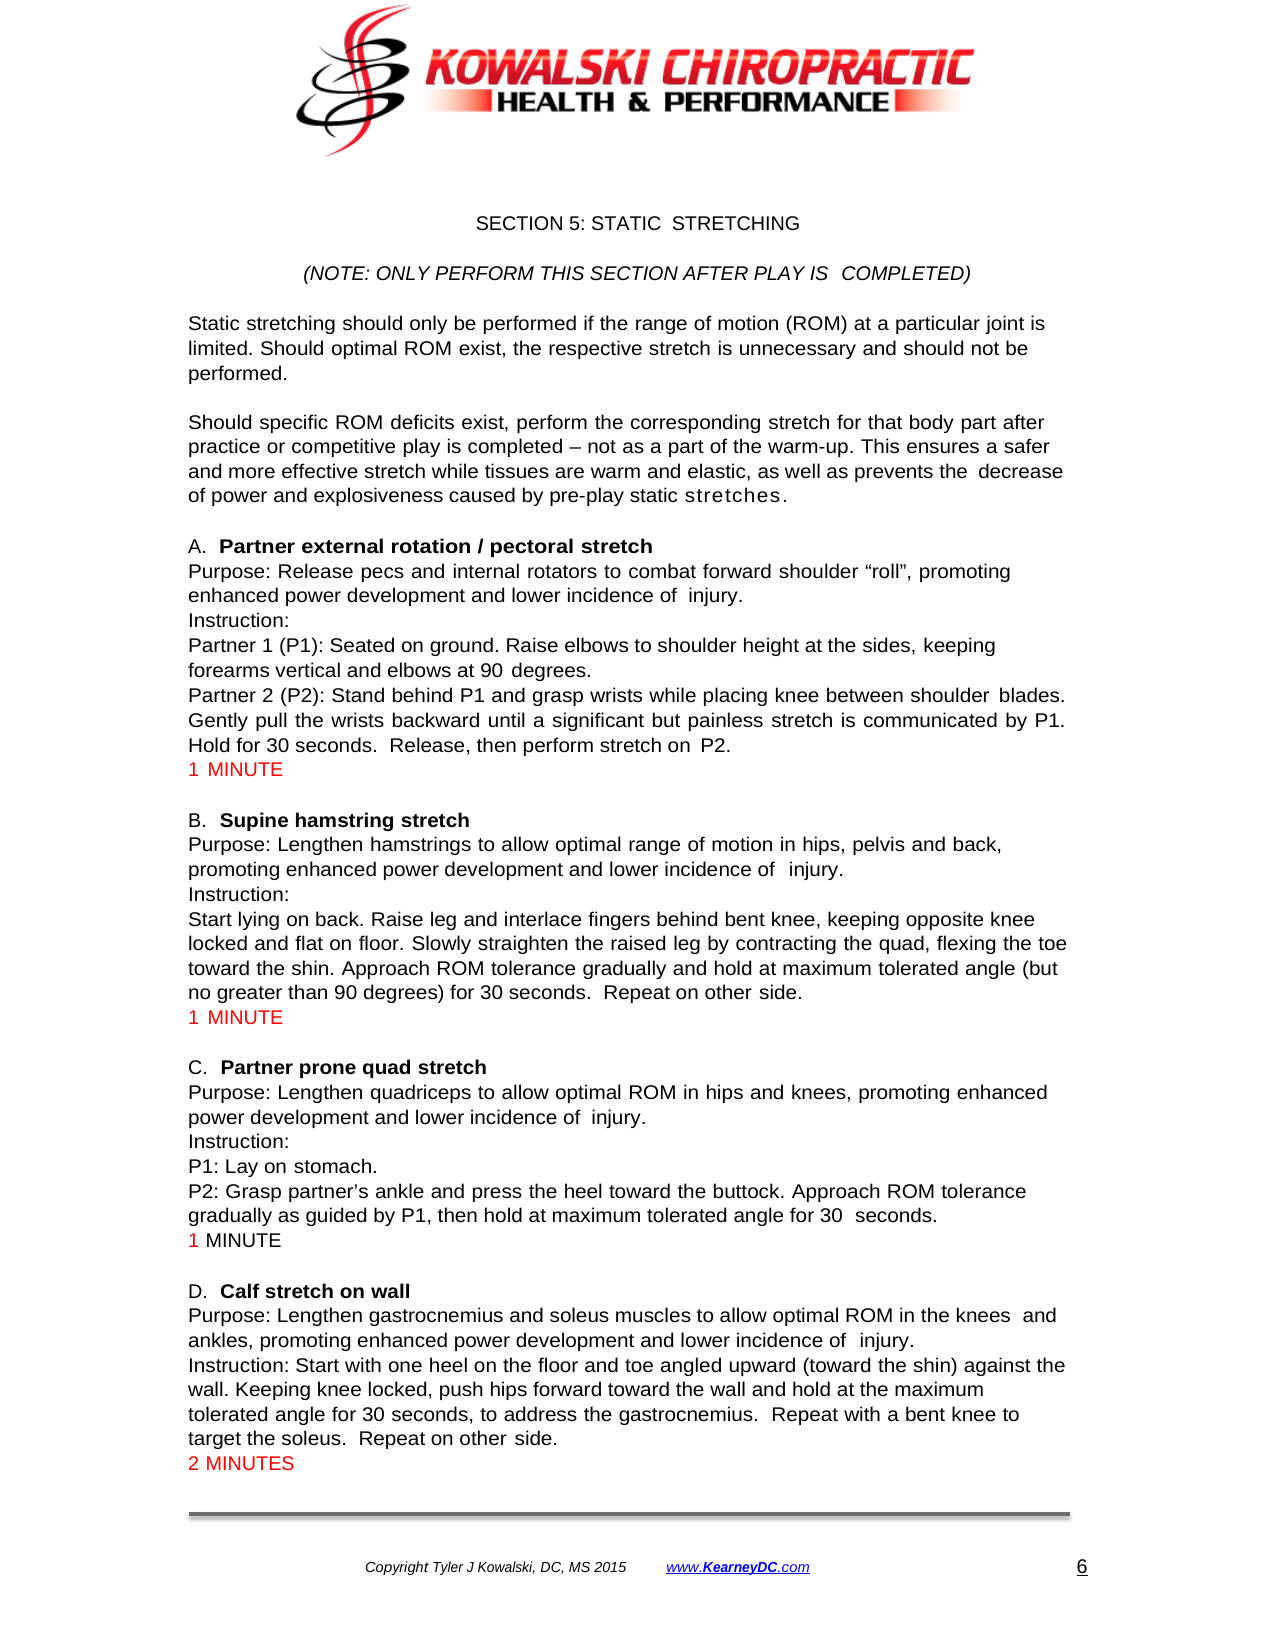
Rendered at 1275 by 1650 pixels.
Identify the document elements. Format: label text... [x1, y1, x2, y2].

text (NOTE: ONLY PERFORM THIS SECTION AFTER PLAY IS COMPLETED) [302, 262, 974, 285]
list MINUTES [188, 1452, 1085, 1475]
text Purpose: Lengthen quadriceps to allow optimal ROM in hips and knees, promoting enhanced power development and lower incidence of injury. [188, 1081, 1085, 1128]
subtitle Calf stretch on wall [188, 1280, 1085, 1302]
text Partner 1 (P1): Seated on ground. Raise elbows to shoulder height at the sides, keeping forearms vertical and elbows at 90 degrees. [188, 634, 1062, 681]
text Purpose: Release pecs and internal rotators to combat forward shoulder “roll”, promoting enhanced power development and lower incidence of injury. [188, 559, 1085, 607]
text Instruction: [188, 609, 1085, 632]
text 1 MINUTE [188, 1006, 1085, 1028]
text Instruction: [188, 883, 1085, 905]
text Start lying on back. Raise leg and interlace fingers behind bent knee, keeping opposite knee locked and flat on floor. Slowly straighten the raised leg by contracting the quad, flexing the toe toward the shin. Approach ROM tolerance gradually and hold at maximum tolerated angle (but no greater than 90 degrees) for 30 seconds. Repeat on other side. [188, 908, 1078, 1004]
subtitle Supine hamstring stretch [188, 808, 1085, 831]
picture [284, 0, 985, 167]
text P1: Lay on stomach. [188, 1155, 1085, 1178]
subtitle Partner prone quad stretch [188, 1056, 1085, 1078]
text SECTION 5: STATIC STRETCHING [302, 212, 974, 235]
text Partner 2 (P2): Stand behind P1 and grasp wrists while placing knee between shoulder blades. Gently pull the wrists backward until a significant but painless stretch is communicated by P1. Hold for 30 seconds. Release, then perform stretch on P2. [188, 684, 1066, 756]
text Instruction: [188, 1130, 1085, 1153]
text Purpose: Lengthen hamstrings to allow optimal range of motion in hips, pelvis and back, promoting enhanced power development and lower incidence of injury. [188, 833, 1085, 881]
subtitle Partner external rotation / pectoral stretch [188, 535, 1085, 557]
text Static stretching should only be performed if the range of motion (ROM) at a particular joint is limited. Should optimal ROM exist, the respective stretch is unnecessary and should not be performed. [188, 312, 1085, 384]
text Instruction: Start with one heel on the floor and toe angled upward (toward the shin) against the wall. Keeping knee locked, push hips forward toward the wall and hold at the maximum tolerated angle for 30 seconds, to address the gastrocnemius. Repeat with a bent knee to target the soleus. Repeat on other side. [188, 1354, 1070, 1450]
text P2: Grasp partner’s ankle and press the heel toward the buttock. Approach ROM tolerance gradually as guided by P1, then hold at maximum tolerated angle for 30 seconds. [188, 1180, 1085, 1227]
picture [181, 1507, 1078, 1527]
text Should specific ROM deficits exist, perform the corresponding stretch for that body part after practice or competitive play is completed – not as a part of the warm-up. This ensures a safer and more effective stretch while tissues are warm and elastic, as well as prevents the decrease of power and explosiveness caused by pre-play static stretches. [188, 411, 1078, 507]
text Purpose: Lengthen gastrocnemius and soleus muscles to allow optimal ROM in the knees and ankles, promoting enhanced power development and lower incidence of injury. [188, 1304, 1085, 1352]
text 1 MINUTE [188, 758, 1085, 781]
list MINUTE [188, 1229, 1085, 1252]
